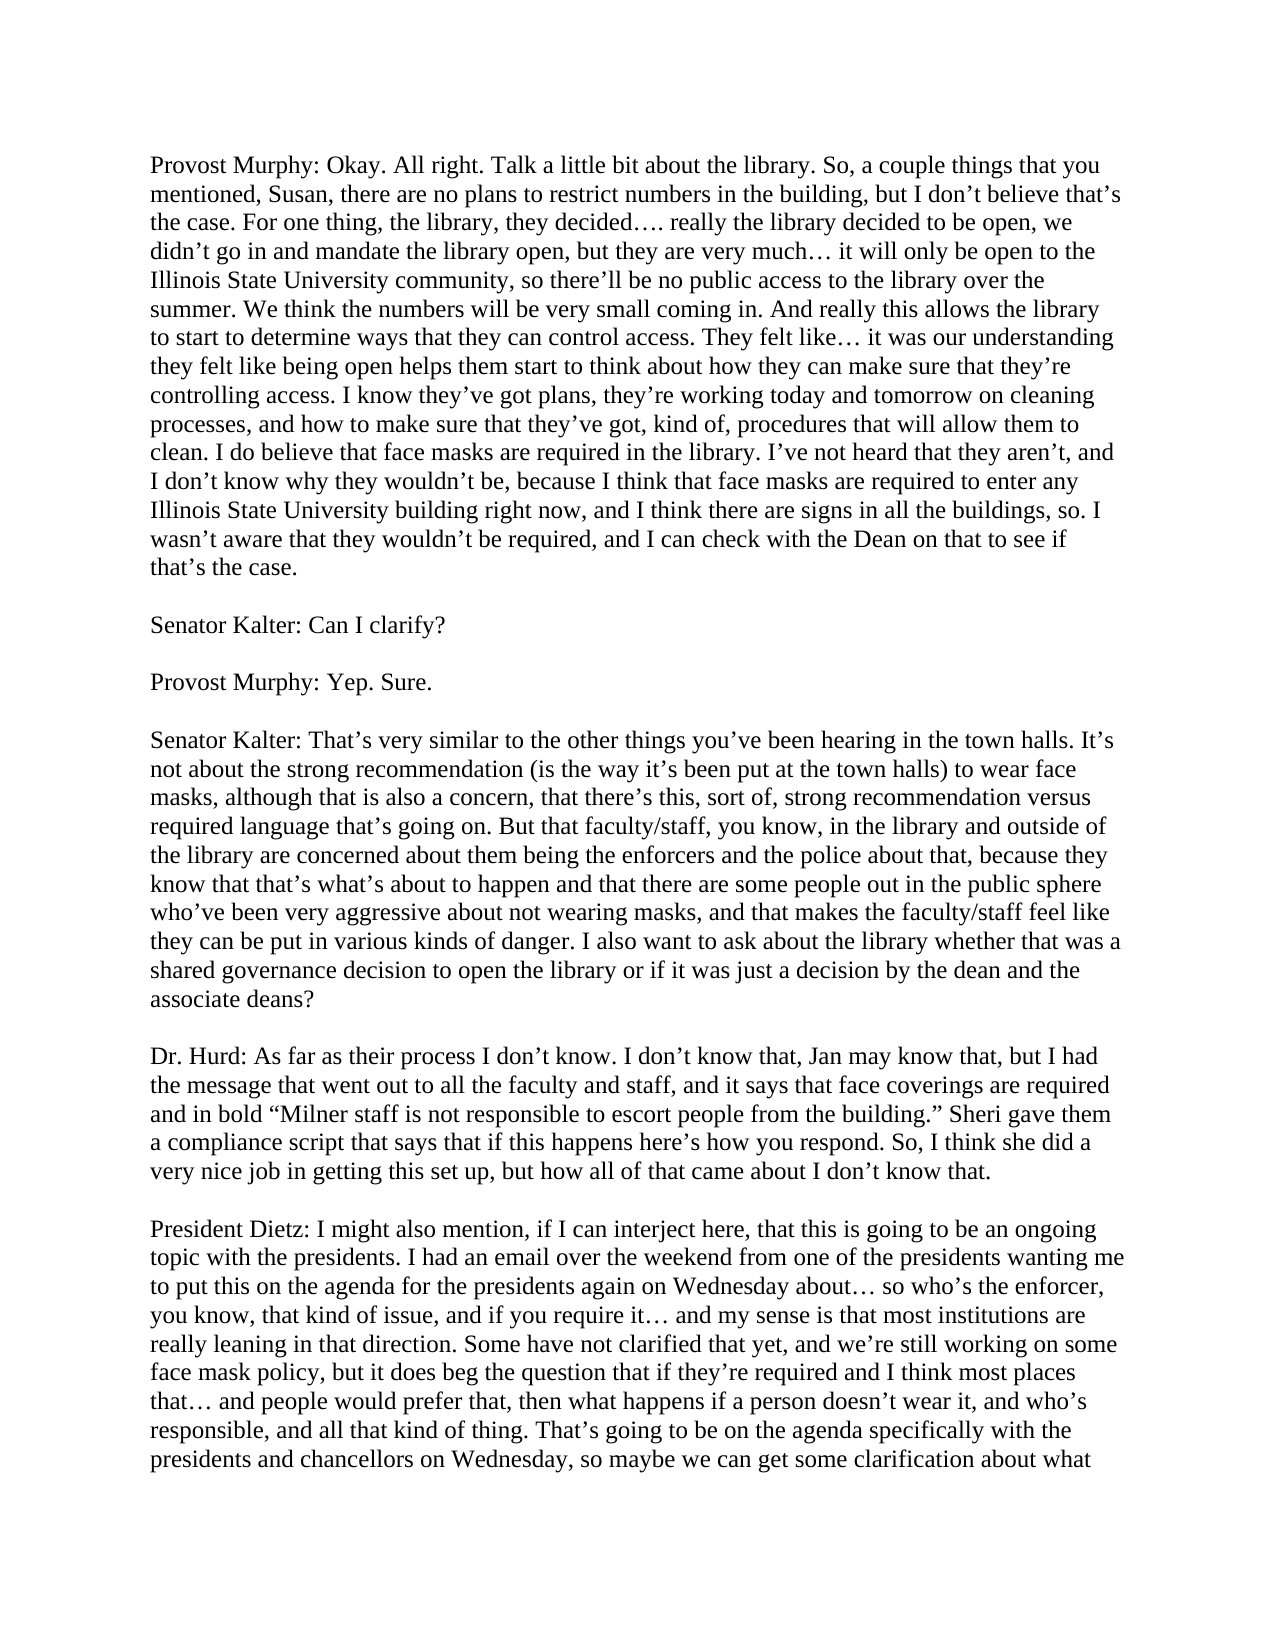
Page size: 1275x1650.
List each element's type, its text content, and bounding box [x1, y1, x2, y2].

text Provost Murphy: Okay. All right. Talk a little bit about the library. So, a couple things that you mentioned, Susan, there are no plans to restrict numbers in the building, but I don’t believe that’s the case. For one thing, the library, they decided…. really the library decided to be open, we didn’t go in and mandate the library open, but they are very much… it will only be open to the Illinois State University community, so there’ll be no public access to the library over the summer. We think the numbers will be very small coming in. And really this allows the library to start to determine ways that they can control access. They felt like… it was our understanding they felt like being open helps them start to think about how they can make sure that they’re controlling access. I know they’ve got plans, they’re working today and tomorrow on cleaning processes, and how to make sure that they’ve got, kind of, procedures that will allow them to clean. I do believe that face masks are required in the library. I’ve not heard that they aren’t, and I don’t know why they wouldn’t be, because I think that face masks are required to enter any Illinois State University building right now, and I think there are signs in all the buildings, so. I wasn’t aware that they wouldn’t be required, and I can check with the Dean on that to see if that’s the case. [150, 150, 1125, 581]
text Senator Kalter: Can I clarify? [150, 610, 1125, 639]
text Senator Kalter: That’s very similar to the other things you’ve been hearing in the town halls. It’s not about the strong recommendation (is the way it’s been put at the town halls) to wear face masks, although that is also a concern, that there’s this, sort of, strong recommendation versus required language that’s going on. But that faculty/staff, you know, in the library and outside of the library are concerned about them being the enforcers and the police about that, because they know that that’s what’s about to happen and that there are some people out in the public sphere who’ve been very aggressive about not wearing masks, and that makes the faculty/staff feel like they can be put in various kinds of danger. I also want to ask about the library whether that was a shared governance decision to open the library or if it was just a decision by the dean and the associate deans? [150, 725, 1125, 1012]
text Dr. Hurd: As far as their process I don’t know. I don’t know that, Jan may know that, but I had the message that went out to all the faculty and staff, and it says that face coverings are required and in bold “Milner staff is not responsible to escort people from the building.” Sheri gave them a compliance script that says that if this happens here’s how you respond. So, I think she did a very nice job in getting this set up, but how all of that came about I don’t know that. [150, 1041, 1125, 1185]
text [150, 1214, 1125, 1472]
text Provost Murphy: Yep. Sure. [150, 667, 1125, 696]
